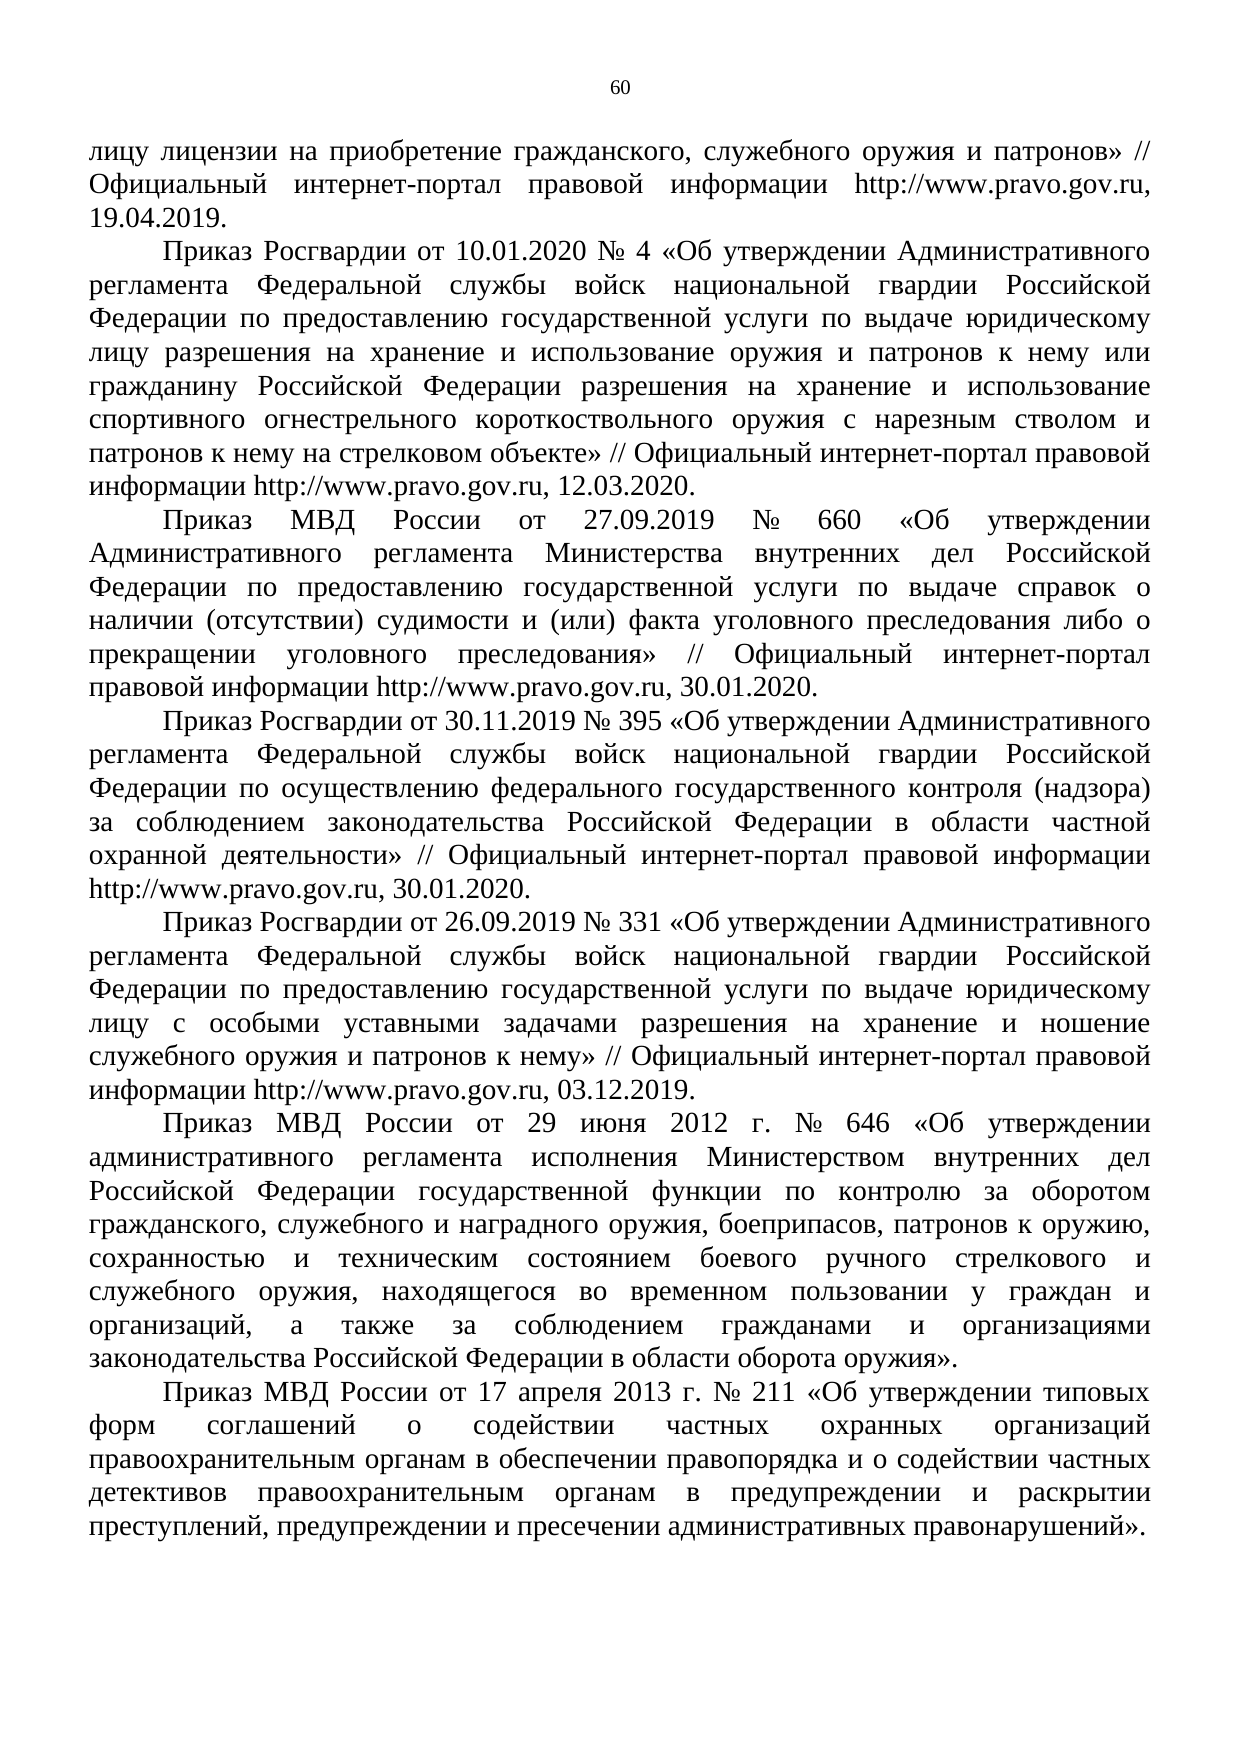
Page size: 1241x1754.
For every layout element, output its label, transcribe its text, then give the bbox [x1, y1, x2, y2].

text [89, 133, 1152, 233]
text Приказ МВД России от 17 апреля 2013 г. № 211 «Об утверждении типовых форм соглашений о содействии частных охранных организаций правоохранительным органам в обеспечении правопорядка и о содействии частных детективов правоохранительным органам в предупреждении и раскрытии преступлений, предупреждении и пресечении административных правонарушений». [89, 1374, 1152, 1542]
text Приказ МВД России от 29 июня 2012 г. № 646 «Об утверждении административного регламента исполнения Министерством внутренних дел Российской Федерации государственной функции по контролю за оборотом гражданского, служебного и наградного оружия, боеприпасов, патронов к оружию, сохранностью и техническим состоянием боевого ручного стрелкового и служебного оружия, находящегося во временном пользовании у граждан и организаций, а также за соблюдением гражданами и организациями законодательства Российской Федерации в области оборота оружия». [89, 1106, 1152, 1374]
text Приказ Росгвардии от 26.09.2019 № 331 «Об утверждении Административного регламента Федеральной службы войск национальной гвардии Российской Федерации по предоставлению государственной услуги по выдаче юридическому лицу с особыми уставными задачами разрешения на хранение и ношение служебного оружия и патронов к нему» // Официальный интернет-портал правовой информации http://www.pravo.gov.ru, 03.12.2019. [89, 904, 1152, 1106]
text Приказ Росгвардии от 30.11.2019 № 395 «Об утверждении Административного регламента Федеральной службы войск национальной гвардии Российской Федерации по осуществлению федерального государственного контроля (надзора) за соблюдением законодательства Российской Федерации в области частной охранной деятельности» // Официальный интернет-портал правовой информации http://www.pravo.gov.ru, 30.01.2020. [89, 703, 1152, 904]
text Приказ МВД России от 27.09.2019 № 660 «Об утверждении Административного регламента Министерства внутренних дел Российской Федерации по предоставлению государственной услуги по выдаче справок о наличии (отсутствии) судимости и (или) факта уголовного преследования либо о прекращении уголовного преследования» // Официальный интернет-портал правовой информации http://www.pravo.gov.ru, 30.01.2020. [89, 502, 1152, 703]
text Приказ Росгвардии от 10.01.2020 № 4 «Об утверждении Административного регламента Федеральной службы войск национальной гвардии Российской Федерации по предоставлению государственной услуги по выдаче юридическому лицу разрешения на хранение и использование оружия и патронов к нему или гражданину Российской Федерации разрешения на хранение и использование спортивного огнестрельного короткоствольного оружия с нарезным стволом и патронов к нему на стрелковом объекте» // Официальный интернет-портал правовой информации http://www.pravo.gov.ru, 12.03.2020. [89, 233, 1152, 502]
